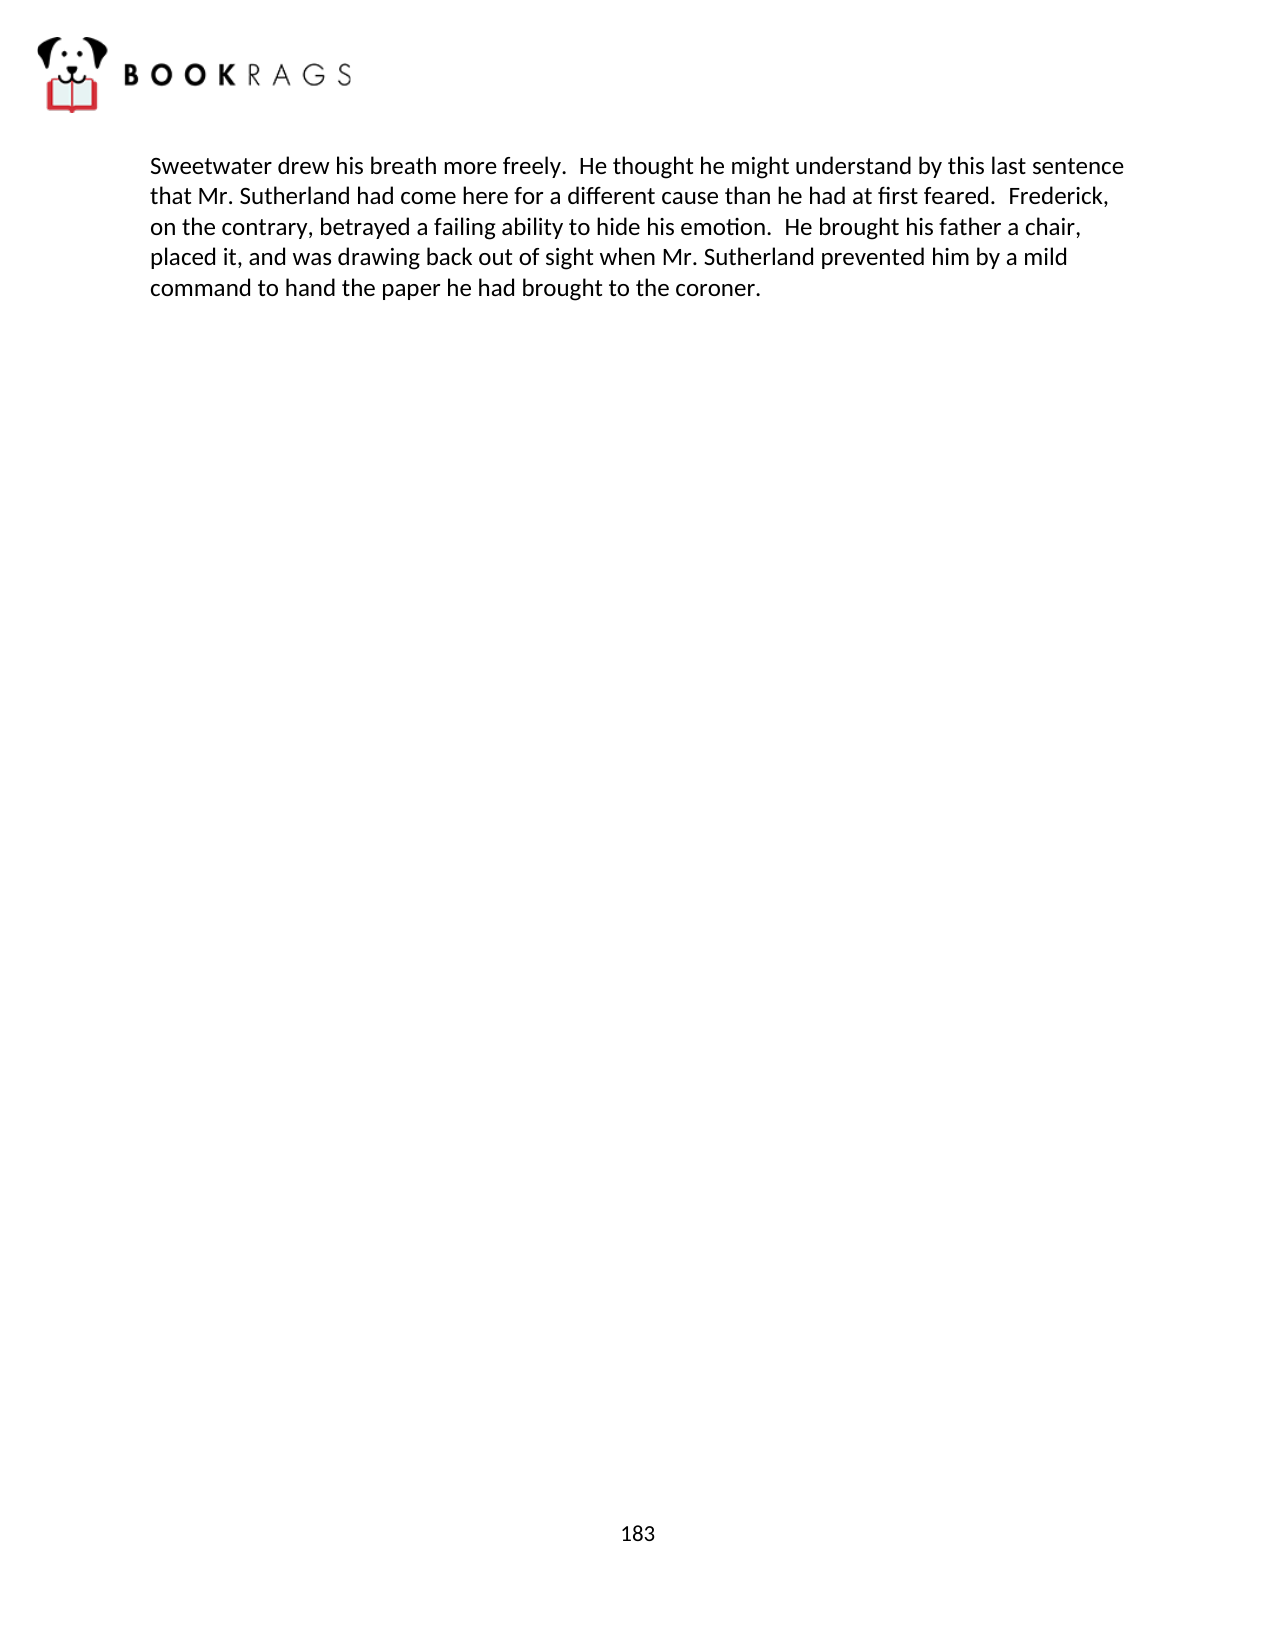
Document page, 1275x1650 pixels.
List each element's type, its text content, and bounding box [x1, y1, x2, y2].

text Sweetwater drew his breath more freely. He thought he might understand by this last sentence that Mr. Sutherland had come here for a different cause than he had at first feared. Frederick, on the contrary, betrayed a failing ability to hide his emotion. He brought his father a chair, placed it, and was drawing back out of sight when Mr. Sutherland prevented him by a mild command to hand the paper he had brought to the coroner. [150, 150, 1125, 303]
picture [37, 37, 351, 113]
